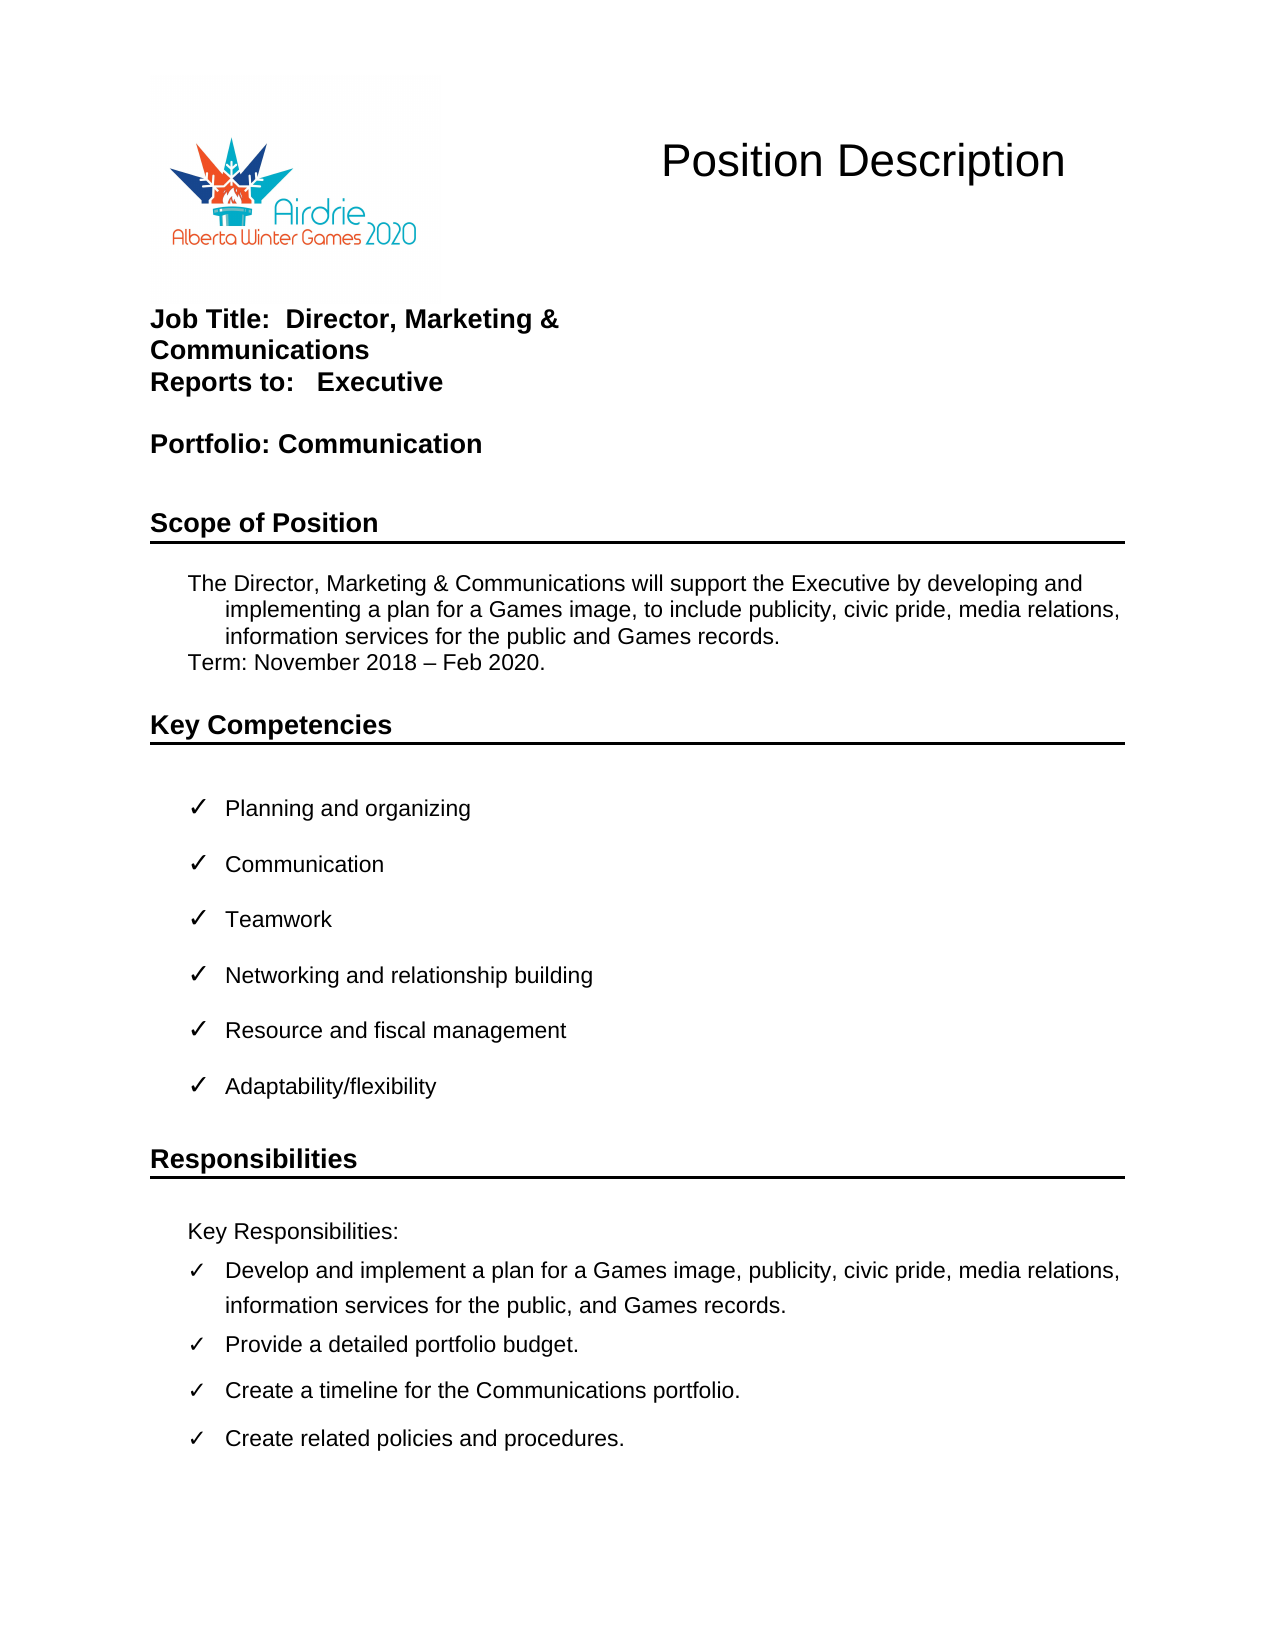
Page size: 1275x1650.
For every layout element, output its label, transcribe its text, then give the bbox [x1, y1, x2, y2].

list Create related policies and procedures. [187, 1412, 1125, 1459]
list Develop and implement a plan for a Games image, publicity, civic pride, media relations, information services for the public, and Games records. [187, 1245, 1125, 1318]
list Adaptability/flexibility [187, 1054, 1125, 1110]
list Teamwork [187, 888, 1125, 943]
text Portfolio: Communication [150, 428, 1125, 459]
text Term: November 2018 – Feb 2020. [187, 649, 1125, 676]
list Resource and fiscal management [187, 999, 1125, 1054]
list Create a timeline for the Communications portfolio. [187, 1365, 1125, 1412]
list Networking and relationship building [187, 943, 1125, 999]
list Provide a detailed portfolio budget. [187, 1318, 1125, 1365]
text Key Competencies [150, 709, 1125, 742]
picture [150, 75, 441, 304]
text Job Title: Director, Marketing & Communications [150, 303, 1125, 366]
text Responsibilities [150, 1143, 1125, 1176]
text The Director, Marketing & Communications will support the Executive by developing and implementing a plan for a Games image, to include publicity, civic pride, media relations, information services for the public and Games records. [187, 570, 1125, 649]
text Reports to: Executive [150, 366, 1125, 397]
list Planning and organizing [187, 777, 1125, 832]
text Key Responsibilities: [187, 1218, 1125, 1245]
list Communication [187, 832, 1125, 888]
text Scope of Position [150, 507, 1125, 541]
